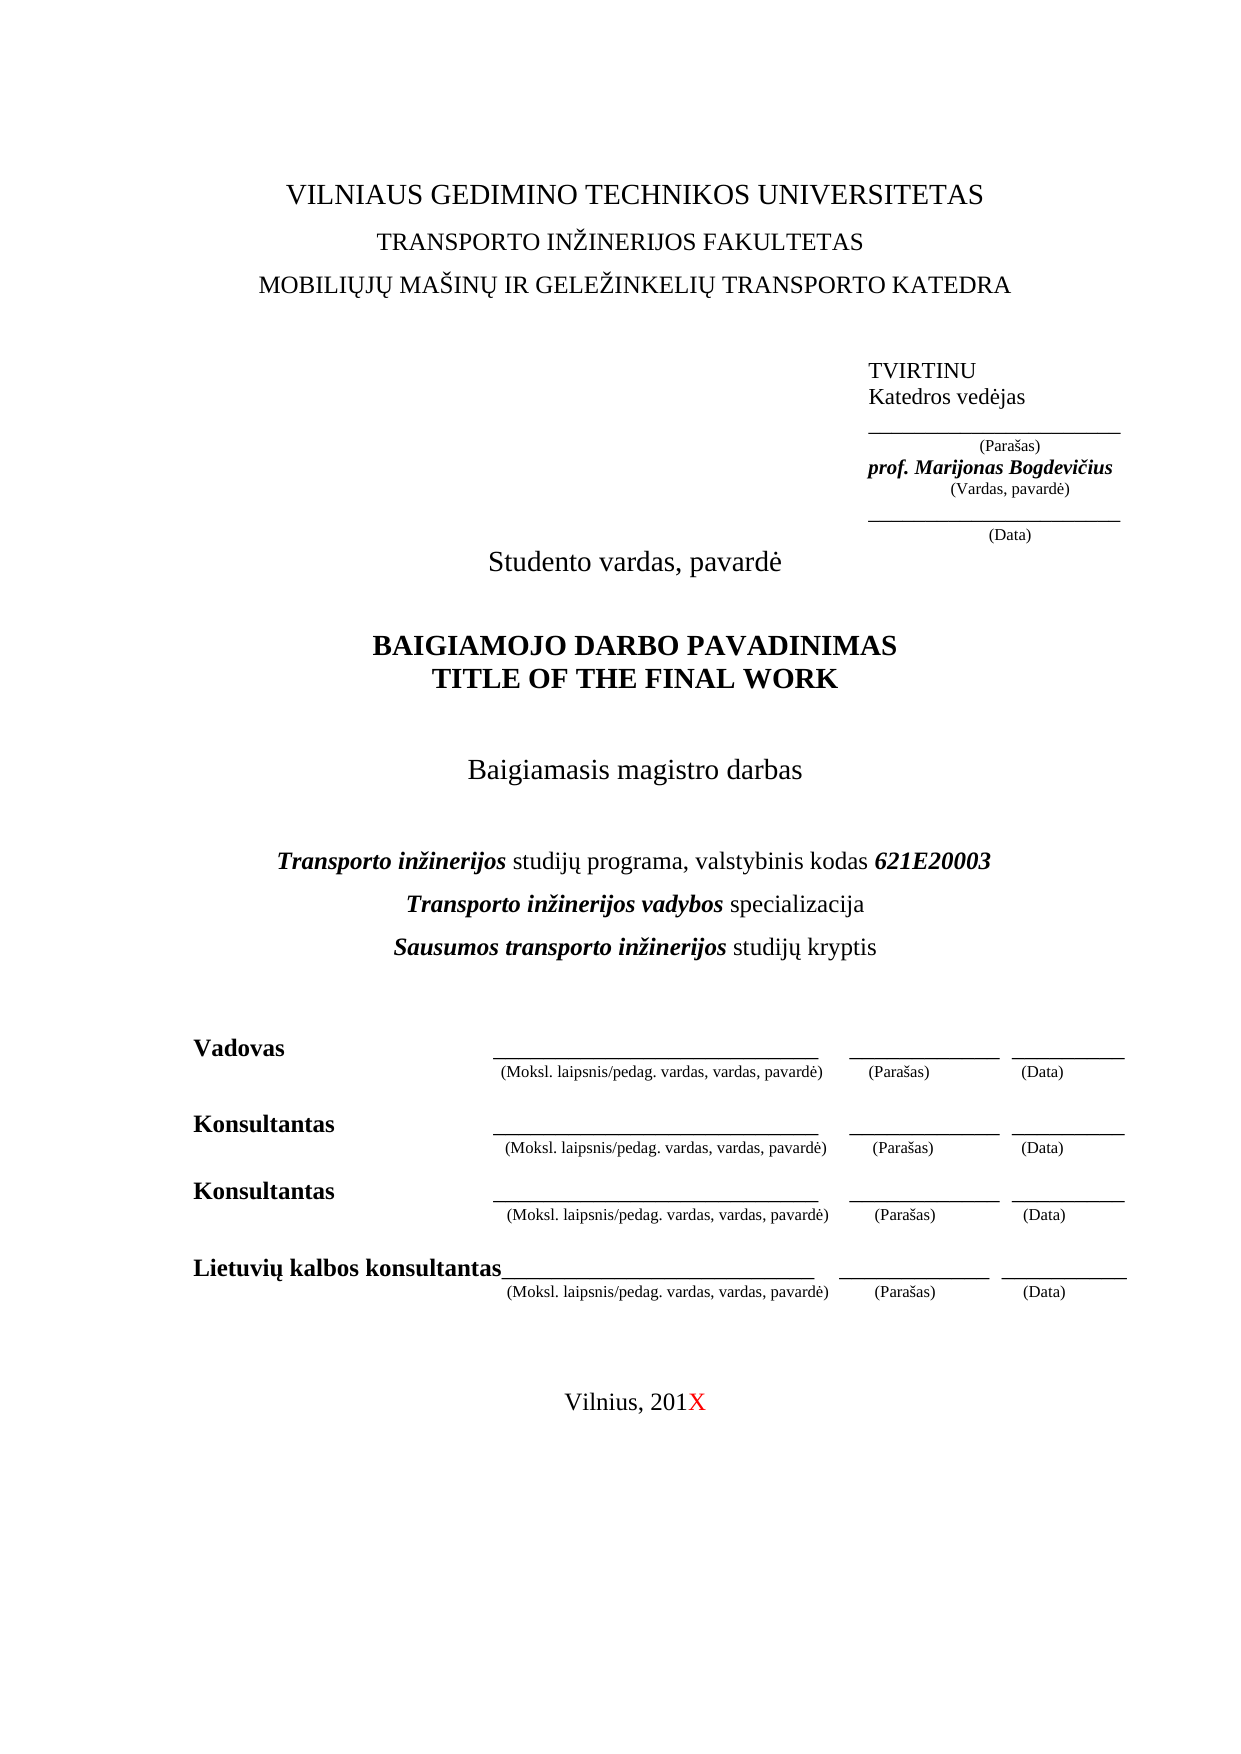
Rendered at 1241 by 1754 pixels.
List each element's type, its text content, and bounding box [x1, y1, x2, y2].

text Sausumos transporto inžinerijos studijų kryptis [118, 932, 1152, 961]
text (Parašas) [793, 436, 1152, 455]
text (Moksl. laipsnis/pedag. vardas, vardas, pavardė) (Parašas) (Data) [384, 1061, 1152, 1081]
text VILNIAUS GEDIMINO TECHNIKOS UNIVERSITETAS [118, 177, 1152, 211]
text Lietuvių kalbos konsultantas_________________________ ____________ __________ [193, 1253, 1152, 1282]
text (Moksl. laipsnis/pedag. vardas, vardas, pavardė) (Parašas) (Data) [369, 1282, 1152, 1301]
text (Vardas, pavardė) [793, 479, 1152, 498]
text ______________________ [793, 409, 1152, 436]
subtitle TVIRTINU [793, 357, 1152, 383]
text Konsultantas __________________________ ____________ _________ [118, 1176, 1152, 1205]
text Vadovas __________________________ ____________ _________ [118, 1033, 1152, 1061]
subtitle TRANSPORTO INŽINERIJOS fakultetas [118, 227, 1152, 256]
subtitle BAIGIAMOJO DARBO PAVADINIMAS [118, 628, 1152, 661]
text (Moksl. laipsnis/pedag. vardas, vardas, pavardė) (Parašas) (Data) [369, 1205, 1152, 1224]
text ______________________ [793, 498, 1152, 525]
text Konsultantas __________________________ ____________ _________ [118, 1109, 1152, 1138]
text Transporto inžinerijos vadybos specializacija [118, 889, 1152, 918]
text (Moksl. laipsnis/pedag. vardas, vardas, pavardė) (Parašas) (Data) [384, 1138, 1152, 1157]
text Vilnius, 201X [118, 1387, 1152, 1416]
text prof. Marijonas Bogdevičius [793, 455, 1152, 479]
text Transporto inžinerijos studijų programa, valstybinis kodas 621E20003 [118, 846, 1152, 874]
subtitle Katedros vedėjas [793, 383, 1152, 409]
text MOBILIŲJŲ MAŠINŲ IR GELEŽINKELIŲ TRANSPORTO KATEDRA [118, 271, 1152, 299]
subtitle Studento vardas, pavardė [118, 544, 1152, 577]
subtitle TITLE OF THE FINAL WORK [118, 661, 1152, 695]
text (Data) [793, 525, 1152, 544]
subtitle Baigiamasis magistro darbas [118, 752, 1152, 786]
